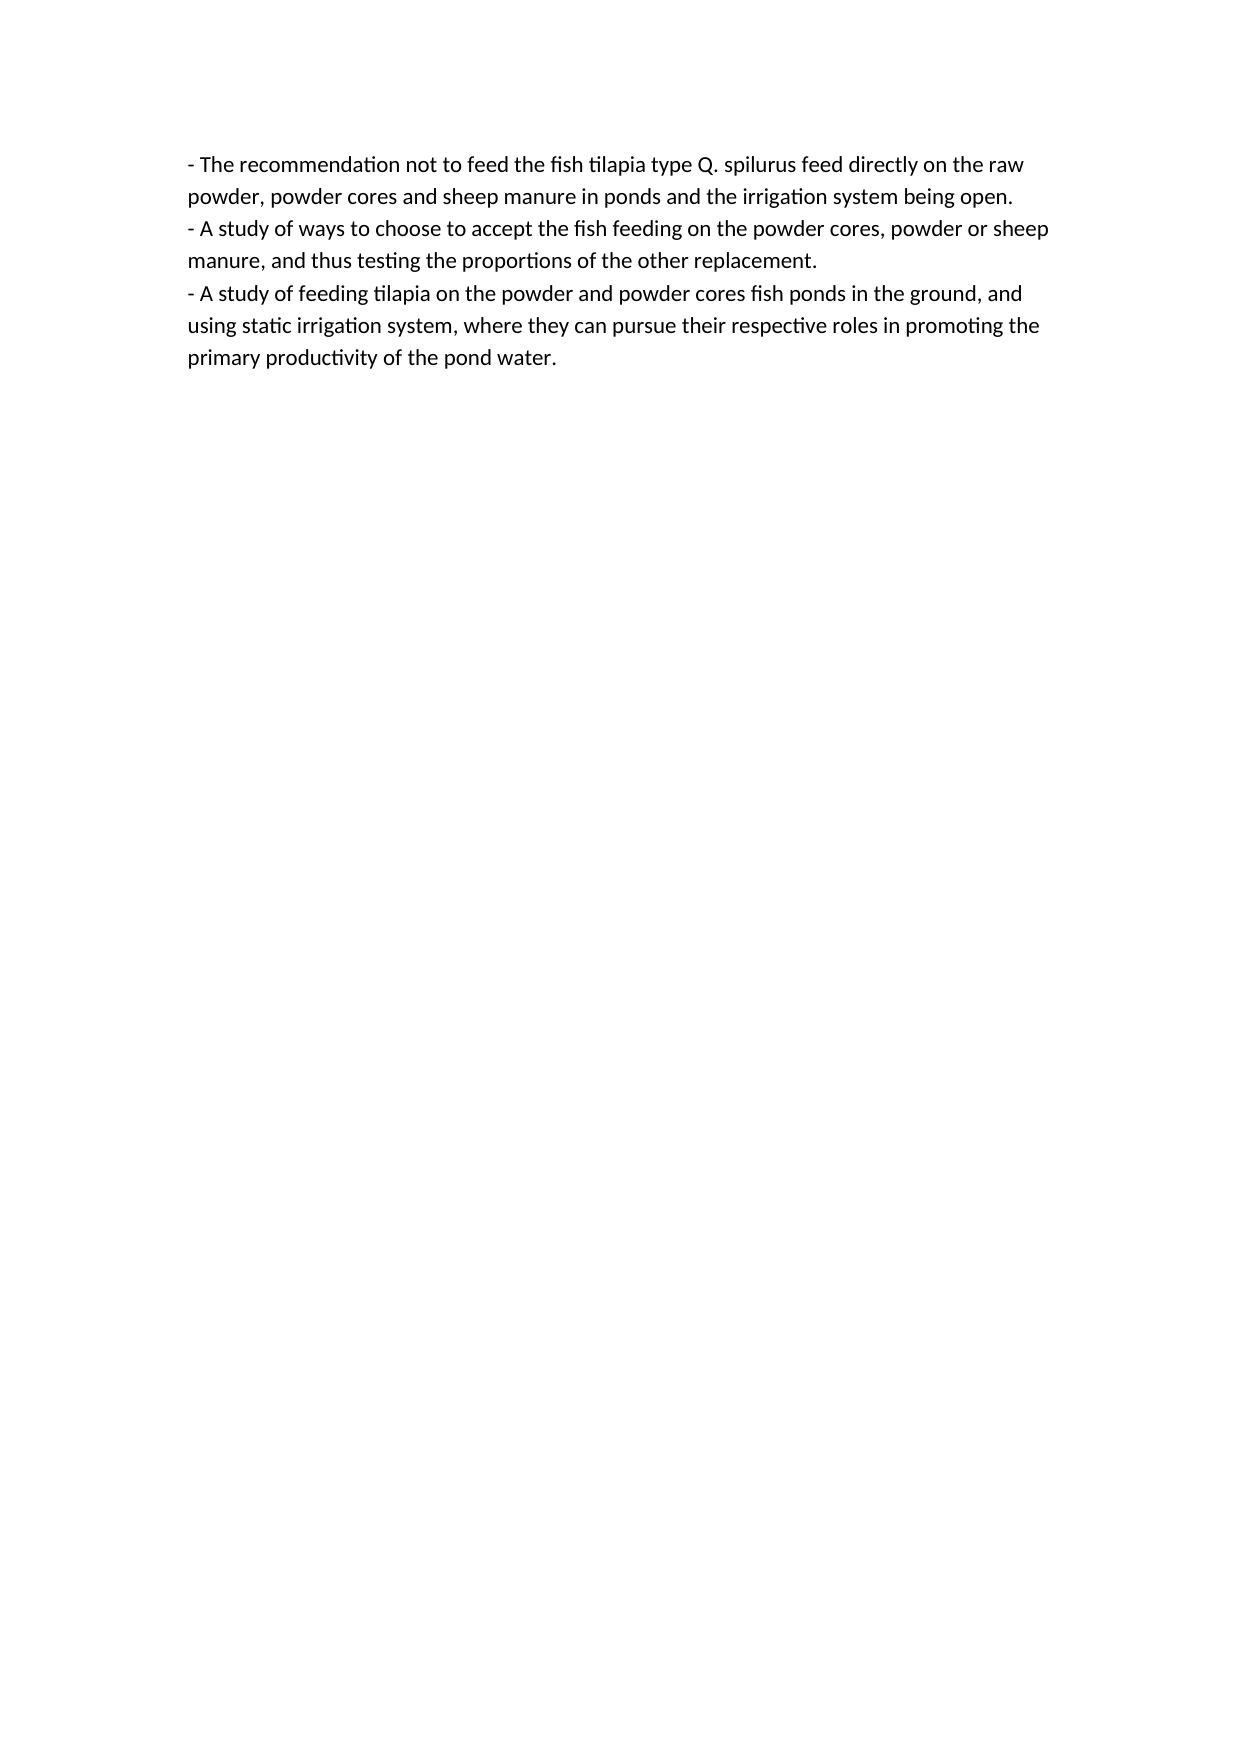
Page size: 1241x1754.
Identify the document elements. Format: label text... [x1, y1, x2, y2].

text - A study of ways to choose to accept the fish feeding on the powder cores, powder or sheep manure, and thus testing the proportions of the other replacement. [187, 214, 1053, 274]
text - The recommendation not to feed the fish tilapia type Q. spilurus feed directly on the raw powder, powder cores and sheep manure in ponds and the irrigation system being open. [187, 150, 1053, 210]
text - A study of feeding tilapia on the powder and powder cores fish ponds in the ground, and using static irrigation system, where they can pursue their respective roles in promoting the primary productivity of the pond water. [187, 279, 1053, 371]
